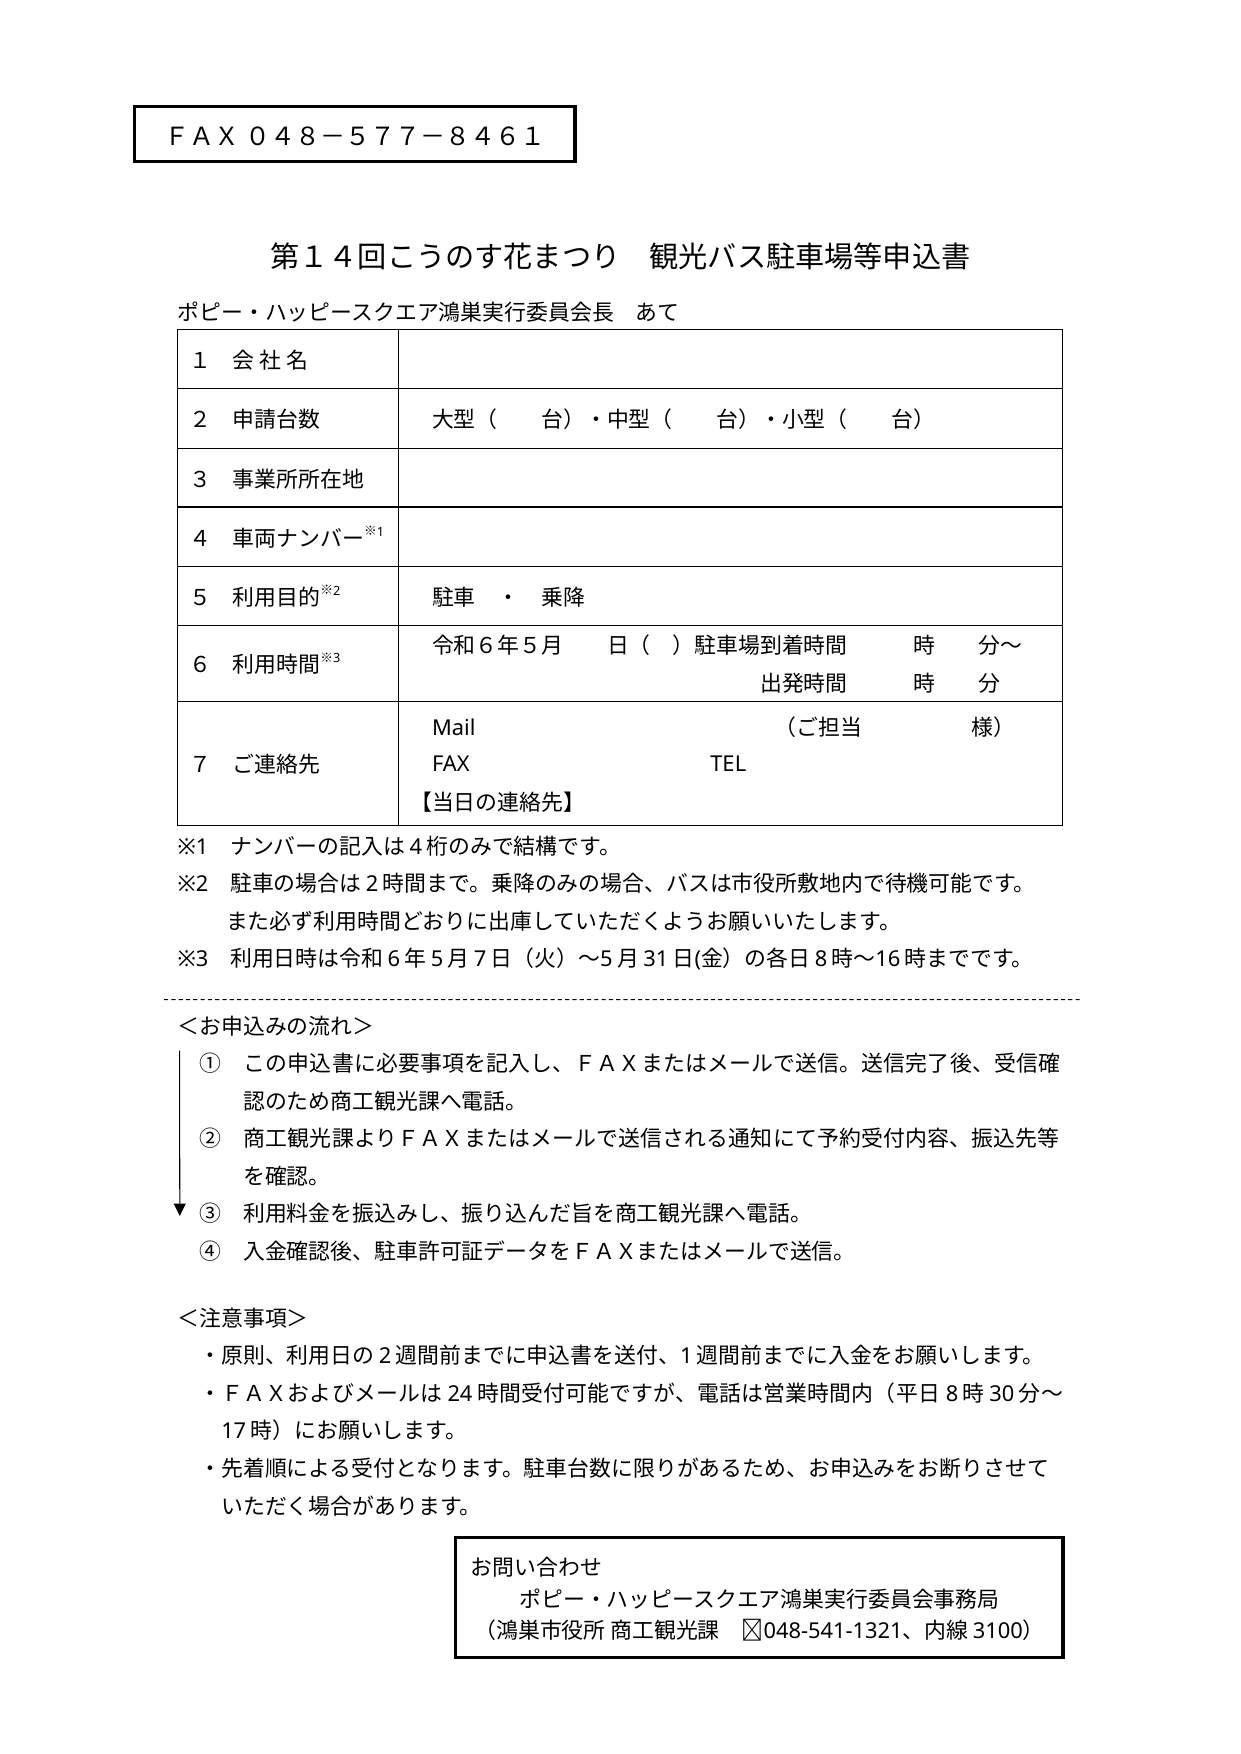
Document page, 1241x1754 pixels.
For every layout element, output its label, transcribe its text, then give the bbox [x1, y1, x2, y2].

table_cell ２ 申請台数 [178, 389, 398, 447]
text ・原則、利用日の2週間前までに申込書を送付、1週間前までに入金をお願いします。 [177, 1336, 1063, 1373]
table_cell ４ 車両ナンバー※1 [178, 508, 398, 566]
text ・ＦＡＸおよびメールは24時間受付可能ですが、電話は営業時間内（平日8時30分～17時）にお願いします。 [177, 1373, 1063, 1448]
text ※1 ナンバーの記入は4桁のみで結構です。 [177, 826, 1063, 864]
table_cell ６ 利用時間※3 [178, 626, 398, 701]
table_cell 大型（ 台）・中型（ 台）・小型（ 台） [399, 389, 1062, 447]
table_cell Mail （ご担当 様） FAX TEL 【当日の連絡先】 [399, 702, 1062, 825]
text ・先着順による受付となります。駐車台数に限りがあるため、お申込みをお断りさせて [177, 1448, 1063, 1486]
table_header [399, 330, 1062, 388]
text ＜注意事項＞ [177, 1298, 1063, 1336]
table_cell 駐車 ・ 乗降 [399, 567, 1062, 624]
text また必ず利用時間どおりに出庫していただくようお願いいたします。 [177, 901, 1063, 939]
text ※2 駐車の場合は2時間まで。乗降のみの場合、バスは市役所敷地内で待機可能です。 [177, 864, 1063, 901]
table_cell [399, 449, 1062, 506]
text いただく場合があります。 [221, 1486, 1063, 1523]
table_cell [399, 508, 1062, 566]
table_cell ７ ご連絡先 [178, 702, 398, 825]
table_cell ３ 事業所所在地 [178, 449, 398, 506]
text ポピー・ハッピースクエア鴻巣実行委員会長 あて [177, 292, 1063, 329]
text ③ 利用料金を振込みし、振り込んだ旨を商工観光課へ電話。 [177, 1193, 1063, 1231]
table_cell ５ 利用目的※2 [178, 567, 398, 624]
text ① この申込書に必要事項を記入し、ＦＡＸまたはメールで送信。送信完了後、受信確認のため商工観光課へ電話。 [177, 1043, 1063, 1118]
table_cell 令和６年５月 日（ ）駐車場到着時間 時 分～ 出発時間 時 分 [399, 626, 1062, 701]
table_header １ 会 社 名 [178, 330, 398, 388]
text 第１４回こうのす花まつり 観光バス駐車場等申込書 [177, 217, 1063, 292]
text ④ 入金確認後、駐車許可証データをＦＡＸまたはメールで送信。 [177, 1231, 1063, 1268]
text ② 商工観光課よりＦＡＸまたはメールで送信される通知にて予約受付内容、振込先等を確認。 [181, 1118, 1063, 1193]
text ※3 利用日時は令和6年5月7日（火）～5月31日(金）の各日8時～16時までです。 [177, 939, 1063, 976]
text ＜お申込みの流れ＞ [177, 1006, 1063, 1043]
